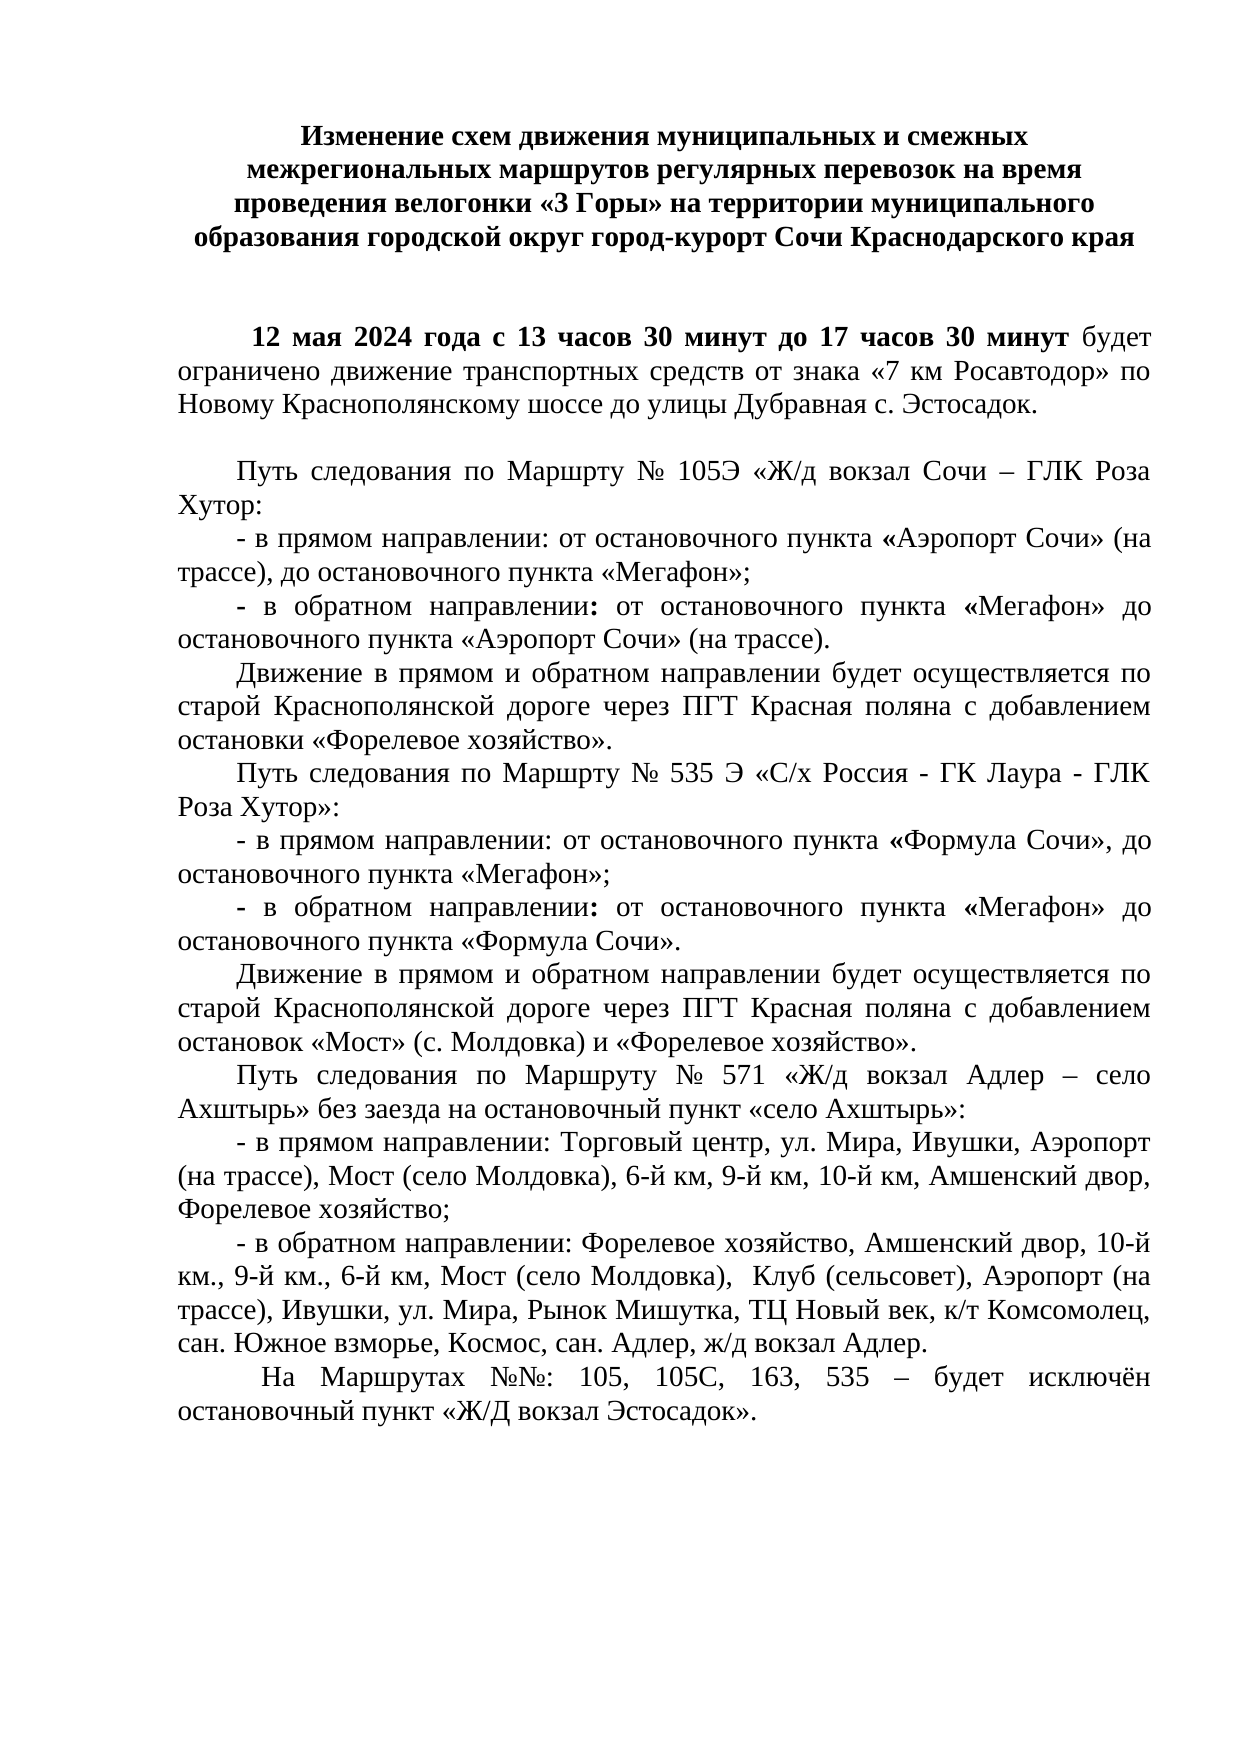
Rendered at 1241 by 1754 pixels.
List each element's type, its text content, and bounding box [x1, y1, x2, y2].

text Путь следования по Маршрту № 535 Э «С/х Россия - ГК Лаура - ГЛК Роза Хутор»: [177, 755, 1152, 822]
text - в прямом направлении: от остановочного пункта «Аэропорт Сочи» (на трассе), до остановочного пункта «Мегафон»; [177, 521, 1152, 588]
text - в обратном направлении: от остановочного пункта «Мегафон» до остановочного пункта «Формула Сочи». [177, 889, 1152, 957]
text - в обратном направлении: Форелевое хозяйство, Амшенский двор, 10-й км., 9-й км., 6-й км, Мост (село Молдовка), Клуб (сельсовет), Аэропорт (на трассе), Ивушки, ул. Мира, Рынок Мишутка, ТЦ Новый век, к/т Комсомолец, сан. Южное взморье, Космос, сан. Адлер, ж/д вокзал Адлер. [177, 1225, 1152, 1359]
text Изменение схем движения муниципальных и смежных межрегиональных маршрутов регулярных перевозок на время проведения велогонки «3 Горы» на территории муниципального образования городской округ город-курорт Сочи Краснодарского края [177, 118, 1152, 252]
text Путь следования по Маршрту № 105Э «Ж/д вокзал Сочи – ГЛК Роза Хутор: [177, 453, 1152, 521]
text Движение в прямом и обратном направлении будет осуществляется по старой Краснополянской дороге через ПГТ Красная поляна с добавлением остановок «Мост» (с. Молдовка) и «Форелевое хозяйство». [177, 957, 1152, 1057]
text - в прямом направлении: от остановочного пункта «Формула Сочи», до остановочного пункта «Мегафон»; [177, 822, 1152, 889]
text Движение в прямом и обратном направлении будет осуществляется по старой Краснополянской дороге через ПГТ Красная поляна с добавлением остановки «Форелевое хозяйство». [177, 655, 1152, 755]
text - в прямом направлении: Торговый центр, ул. Мира, Ивушки, Аэропорт (на трассе), Мост (село Молдовка), 6-й км, 9-й км, 10-й км, Амшенский двор, Форелевое хозяйство; [177, 1124, 1152, 1225]
text 12 мая 2024 года с 13 часов 30 минут до 17 часов 30 минут будет ограничено движение транспортных средств от знака «7 км Росавтодор» по Новому Краснополянскому шоссе до улицы Дубравная с. Эстосадок. [177, 319, 1152, 420]
text - в обратном направлении: от остановочного пункта «Мегафон» до остановочного пункта «Аэропорт Сочи» (на трассе). [177, 588, 1152, 655]
text Путь следования по Маршруту № 571 «Ж/д вокзал Адлер – село Ахштырь» без заезда на остановочный пункт «село Ахштырь»: [177, 1057, 1152, 1124]
text На Маршрутах №№: 105, 105С, 163, 535 – будет исключён остановочный пункт «Ж/Д вокзал Эстосадок». [177, 1359, 1152, 1426]
